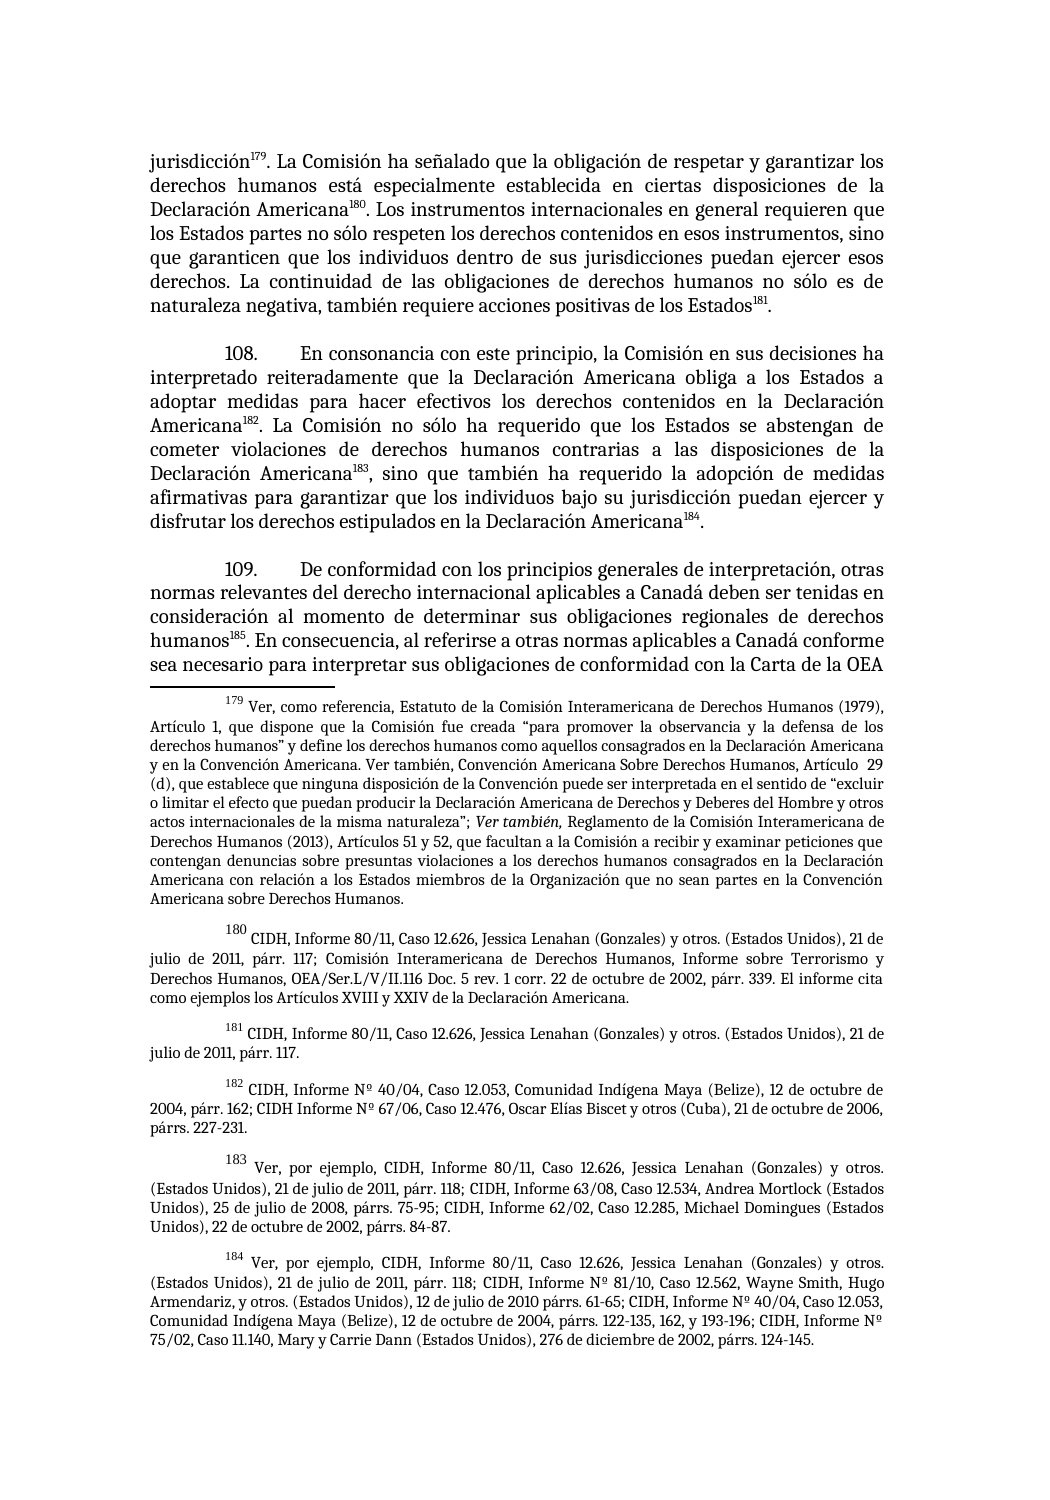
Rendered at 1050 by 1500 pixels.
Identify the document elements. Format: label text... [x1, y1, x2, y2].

list En consonancia con este principio, la Comisión en sus decisiones ha interpretado reiteradamente que la Declaración Americana obliga a los Estados a adoptar medidas para hacer efectivos los derechos contenidos en la Declaración Americana. La Comisión no sólo ha requerido que los Estados se abstengan de cometer violaciones de derechos humanos contrarias a las disposiciones de la Declaración Americana, sino que también ha requerido la adopción de medidas afirmativas para garantizar que los individuos bajo su jurisdicción puedan ejercer y disfrutar los derechos estipulados en la Declaración Americana. [150, 342, 885, 533]
list La Comisión considera que la posición expresada por el Estado no tiene en cuenta su calidad de parte de la Carta de la OEA y las obligaciones concomitantes con respecto a los derechos humanos emanadas de tal compromiso. Como una fuente de obligaciones jurídicas, los Estados deben implementar en la práctica los derechos establecidos en la Declaración Americana al interior de su jurisdicción. La Comisión ha señalado que la obligación de respetar y garantizar los derechos humanos está especialmente establecida en ciertas disposiciones de la Declaración Americana. Los instrumentos internacionales en general requieren que los Estados partes no sólo respeten los derechos contenidos en esos instrumentos, sino que garanticen que los individuos dentro de sus jurisdicciones puedan ejercer esos derechos. La continuidad de las obligaciones de derechos humanos no sólo es de naturaleza negativa, también requiere acciones positivas de los Estados. [150, 150, 885, 318]
list De conformidad con los principios generales de interpretación, otras normas relevantes del derecho internacional aplicables a Canadá deben ser tenidas en consideración al momento de determinar sus obligaciones regionales de derechos humanos. En consecuencia, al referirse a otras normas aplicables a Canadá conforme sea necesario para interpretar sus obligaciones de conformidad con la Carta de la OEA y la Declaración Americana, la Comisión está actuando plenamente dentro de su mandato. La práctica constante de la Comisión invocando otros instrumentos de derechos humanos al momento de interpretar y aplicar la Declaración y la Convención Americanas ha sido afirmada por la Corte Interamericana de Derechos Humanos. [150, 557, 885, 677]
